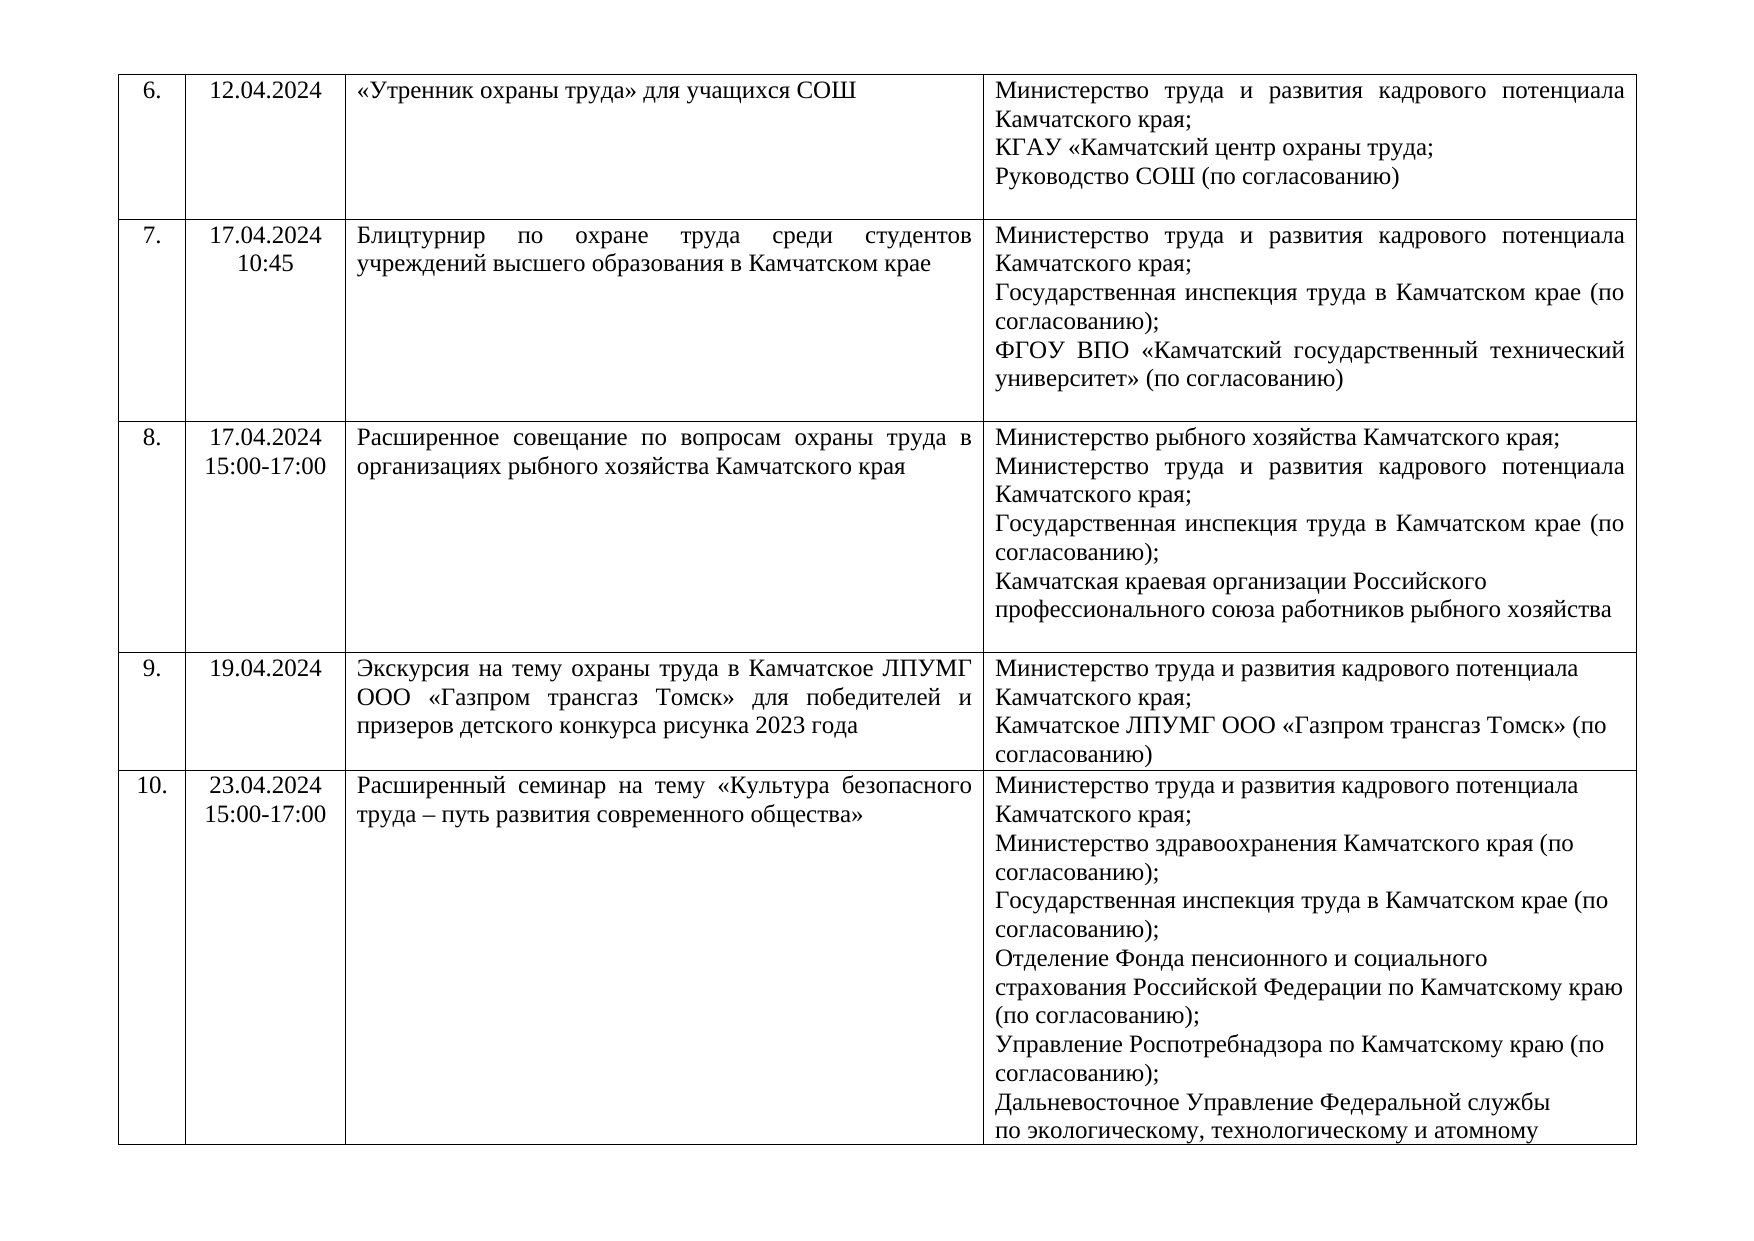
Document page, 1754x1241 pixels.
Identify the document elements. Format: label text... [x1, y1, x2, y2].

table_cell 10. [119, 771, 185, 1144]
table_cell 6. [119, 75, 185, 219]
table_cell Министерство труда и развития кадрового потенциала Камчатского края; КГАУ «Камчатский центр охраны труда; Руководство СОШ (по согласованию) [984, 75, 1636, 219]
table_cell Расширенное совещание по вопросам охраны труда в организациях рыбного хозяйства Камчатского края [346, 422, 983, 652]
table_cell Экскурсия на тему охраны труда в Камчатское ЛПУМГ ООО «Газпром трансгаз Томск» для победителей и призеров детского конкурса рисунка 2023 года [346, 653, 983, 769]
table_cell 19.04.2024 [186, 653, 345, 769]
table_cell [346, 771, 983, 1144]
table_cell 7. [119, 220, 185, 421]
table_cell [984, 771, 1636, 1144]
table_cell 12.04.2024 [186, 75, 345, 219]
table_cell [186, 771, 345, 1144]
table_cell 9. [119, 653, 185, 769]
table_cell Министерство труда и развития кадрового потенциала Камчатского края; Камчатское ЛПУМГ ООО «Газпром трансгаз Томск» (по согласованию) [984, 653, 1636, 769]
table_cell Блицтурнир по охране труда среди студентов учреждений высшего образования в Камчатском крае [346, 220, 983, 421]
table_cell Министерство рыбного хозяйства Камчатского края; Министерство труда и развития кадрового потенциала Камчатского края; Государственная инспекция труда в Камчатском крае (по согласованию); Камчатская краевая организации Российского профессионального союза работников рыбного хозяйства [984, 422, 1636, 652]
table_cell 8. [119, 422, 185, 652]
table_cell 17.04.2024 15:00-17:00 [186, 422, 345, 652]
table_cell «Утренник охраны труда» для учащихся СОШ [346, 75, 983, 219]
table_cell 17.04.2024 10:45 [186, 220, 345, 421]
